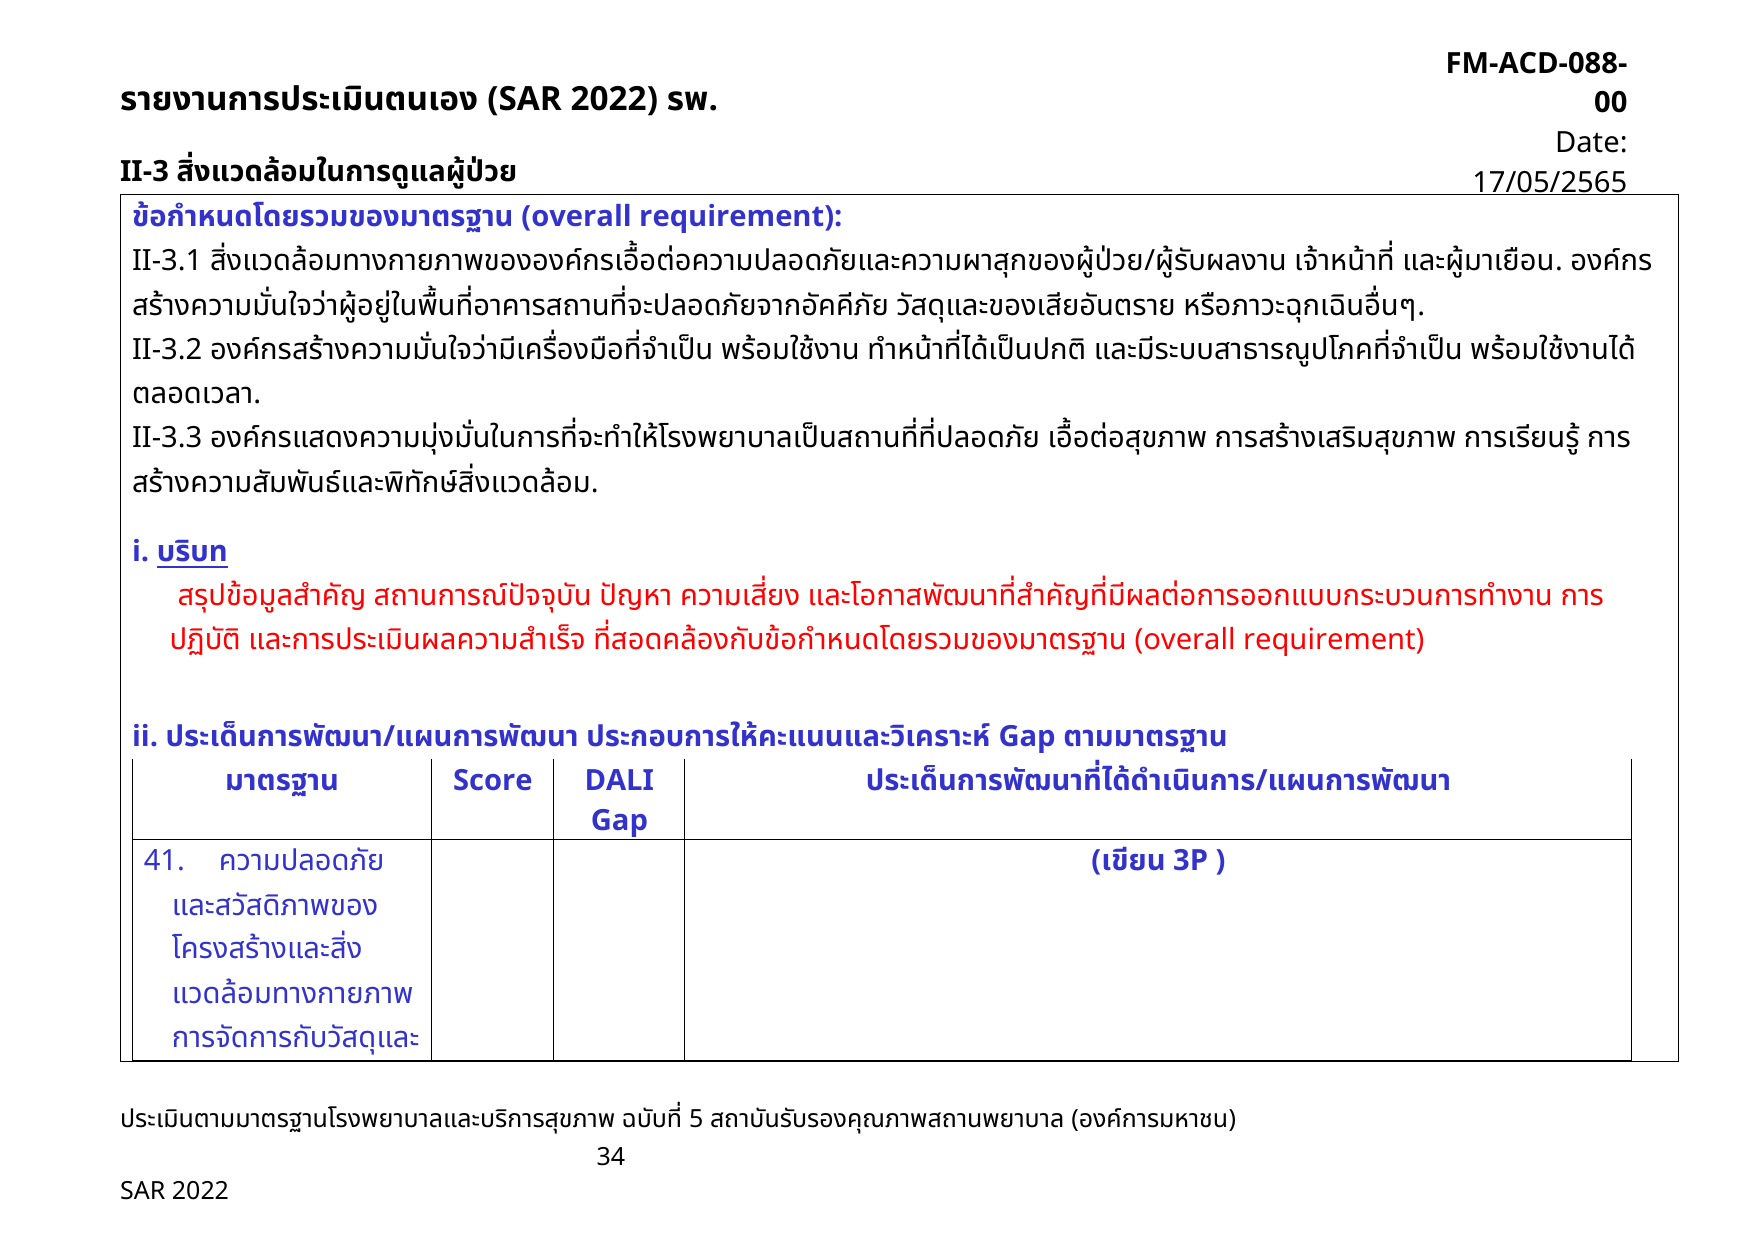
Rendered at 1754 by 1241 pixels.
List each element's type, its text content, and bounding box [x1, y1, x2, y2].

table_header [121, 195, 1678, 1061]
text II-3 สิ่งแวดล้อมในการดูแลผู้ป่วย [120, 150, 1634, 194]
